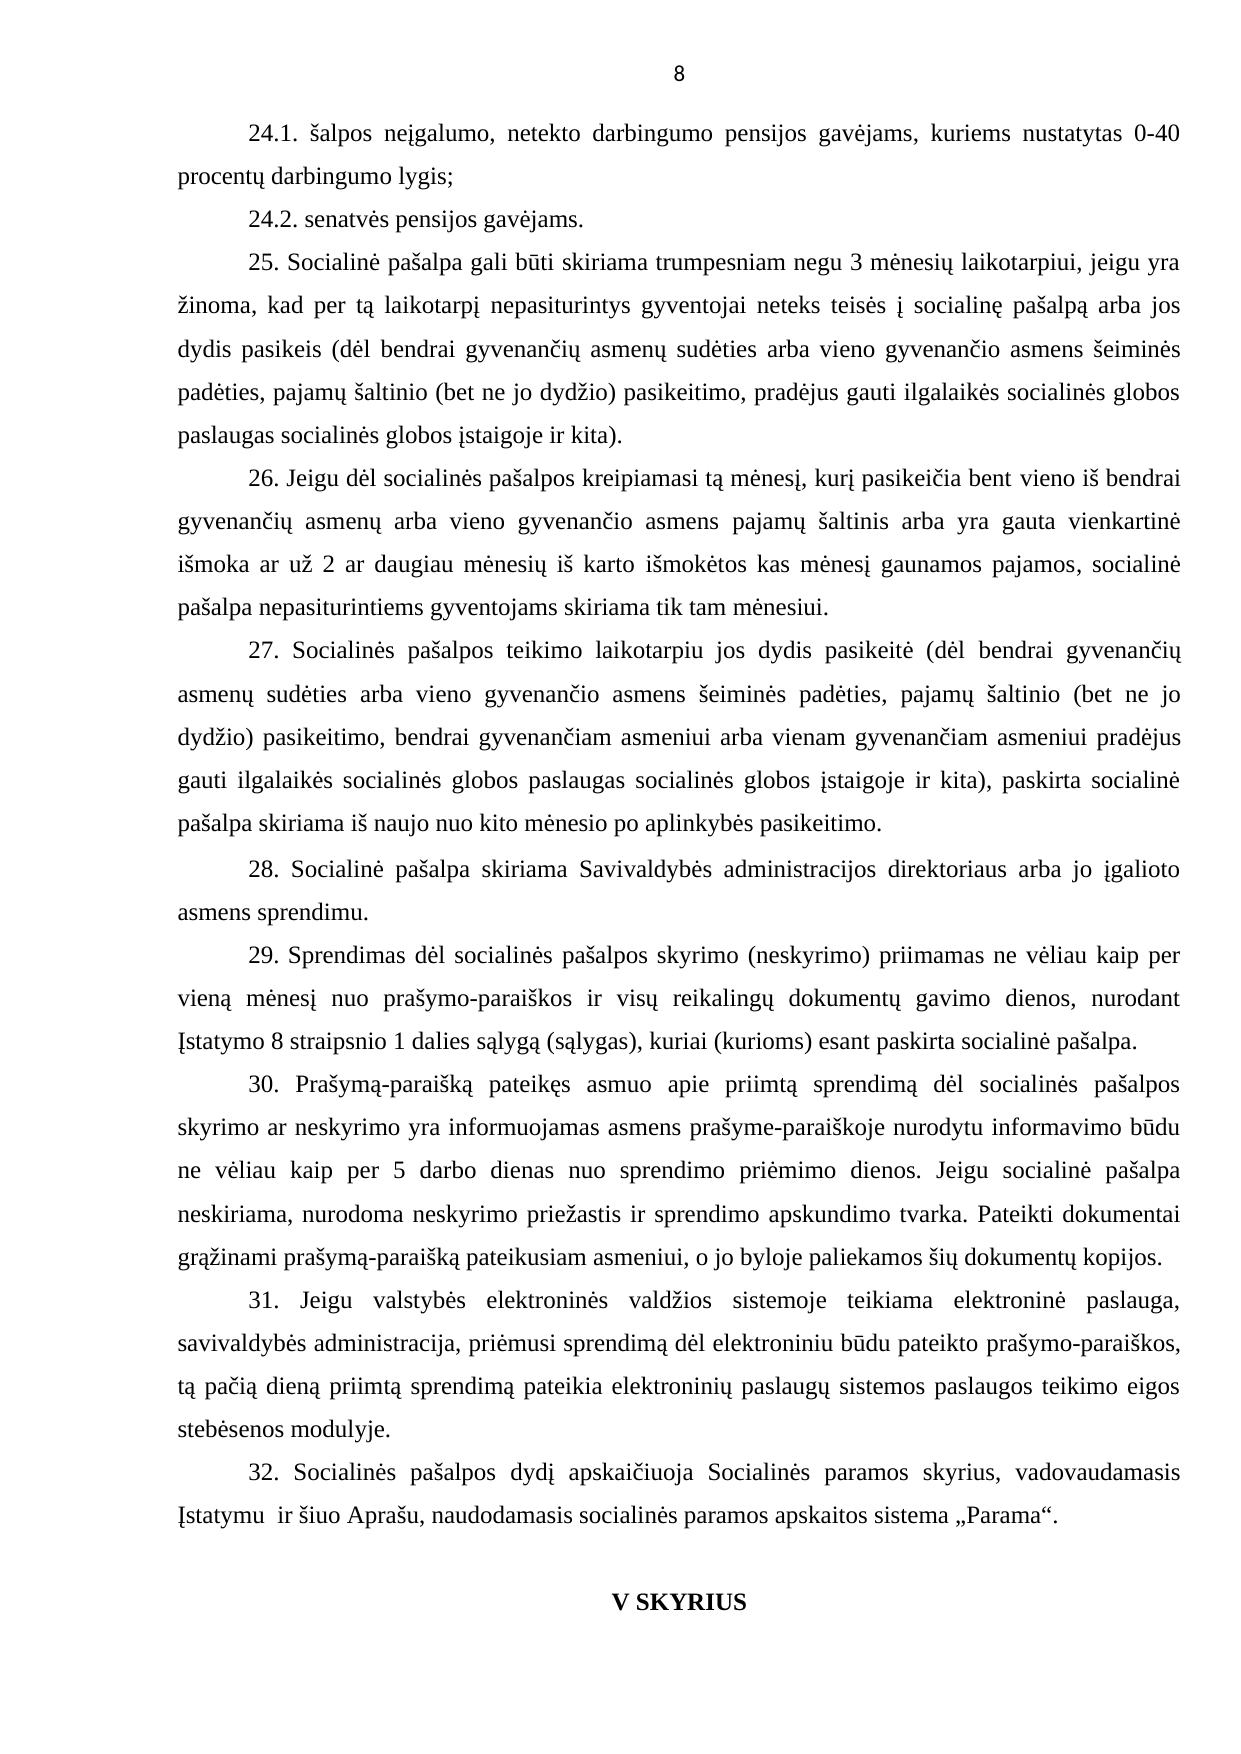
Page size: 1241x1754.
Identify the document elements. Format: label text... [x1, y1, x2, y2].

text 24.2. senatvės pensijos gavėjams. [177, 204, 1181, 233]
text 26. Jeigu dėl socialinės pašalpos kreipiamasi tą mėnesį, kurį pasikeičia bent vieno iš bendrai gyvenančių asmenų arba vieno gyvenančio asmens pajamų šaltinis arba yra gauta vienkartinė išmoka ar už 2 ar daugiau mėnesių iš karto išmokėtos kas mėnesį gaunamos pajamos, socialinė pašalpa nepasiturintiems gyventojams skiriama tik tam mėnesiui. [177, 463, 1181, 621]
text 31. Jeigu valstybės elektroninės valdžios sistemoje teikiama elektroninė paslauga, savivaldybės administracija, priėmusi sprendimą dėl elektroniniu būdu pateikto prašymo-paraiškos, tą pačią dieną priimtą sprendimą pateikia elektroninių paslaugų sistemos paslaugos teikimo eigos stebėsenos modulyje. [177, 1285, 1181, 1443]
text 25. Socialinė pašalpa gali būti skiriama trumpesniam negu 3 mėnesių laikotarpiui, jeigu yra žinoma, kad per tą laikotarpį nepasiturintys gyventojai neteks teisės į socialinę pašalpą arba jos dydis pasikeis (dėl bendrai gyvenančių asmenų sudėties arba vieno gyvenančio asmens šeiminės padėties, pajamų šaltinio (bet ne jo dydžio) pasikeitimo, pradėjus gauti ilgalaikės socialinės globos paslaugas socialinės globos įstaigoje ir kita). [177, 247, 1181, 449]
text 27. Socialinės pašalpos teikimo laikotarpiu jos dydis pasikeitė (dėl bendrai gyvenančių asmenų sudėties arba vieno gyvenančio asmens šeiminės padėties, pajamų šaltinio (bet ne jo dydžio) pasikeitimo, bendrai gyvenančiam asmeniui arba vienam gyvenančiam asmeniui pradėjus gauti ilgalaikės socialinės globos paslaugas socialinės globos įstaigoje ir kita), paskirta socialinė pašalpa skiriama iš naujo nuo kito mėnesio po aplinkybės pasikeitimo. [177, 636, 1181, 837]
text 32. Socialinės pašalpos dydį apskaičiuoja Socialinės paramos skyrius, vadovaudamasis Įstatymu ir šiuo Aprašu, naudodamasis socialinės paramos apskaitos sistema „Parama“. [177, 1457, 1181, 1529]
text 29. Sprendimas dėl socialinės pašalpos skyrimo (neskyrimo) priimamas ne vėliau kaip per vieną mėnesį nuo prašymo-paraiškos ir visų reikalingų dokumentų gavimo dienos, nurodant Įstatymo 8 straipsnio 1 dalies sąlygą (sąlygas), kuriai (kurioms) esant paskirta socialinė pašalpa. [177, 1012, 1181, 1055]
text 24.1. šalpos neįgalumo, netekto darbingumo pensijos gavėjams, kuriems nustatytas 0-40 procentų darbingumo lygis; [177, 118, 1181, 190]
text 30. Prašymą-paraišką pateikęs asmuo apie priimtą sprendimą dėl socialinės pašalpos skyrimo ar neskyrimo yra informuojamas asmens prašyme-paraiškoje nurodytu informavimo būdu ne vėliau kaip per 5 darbo dienas nuo sprendimo priėmimo dienos. Jeigu socialinė pašalpa neskiriama, nurodoma neskyrimo priežastis ir sprendimo apskundimo tvarka. Pateikti dokumentai grąžinami prašymą-paraišką pateikusiam asmeniui, o jo byloje paliekamos šių dokumentų kopijos. [177, 1069, 1181, 1271]
text 29. Sprendimas dėl socialinės pašalpos skyrimo (neskyrimo) priimamas ne vėliau kaip per vieną mėnesį nuo prašymo-paraiškos ir visų reikalingų dokumentų gavimo dienos, nurodant Įstatymo 8 straipsnio 1 dalies sąlygą (sąlygas), kuriai (kurioms) esant paskirta socialinė pašalpa. [177, 940, 1181, 983]
text 28. Socialinė pašalpa skiriama Savivaldybės administracijos direktoriaus arba jo įgalioto asmens sprendimu. [177, 854, 1181, 926]
text V SKYRIUS [177, 1587, 1181, 1616]
